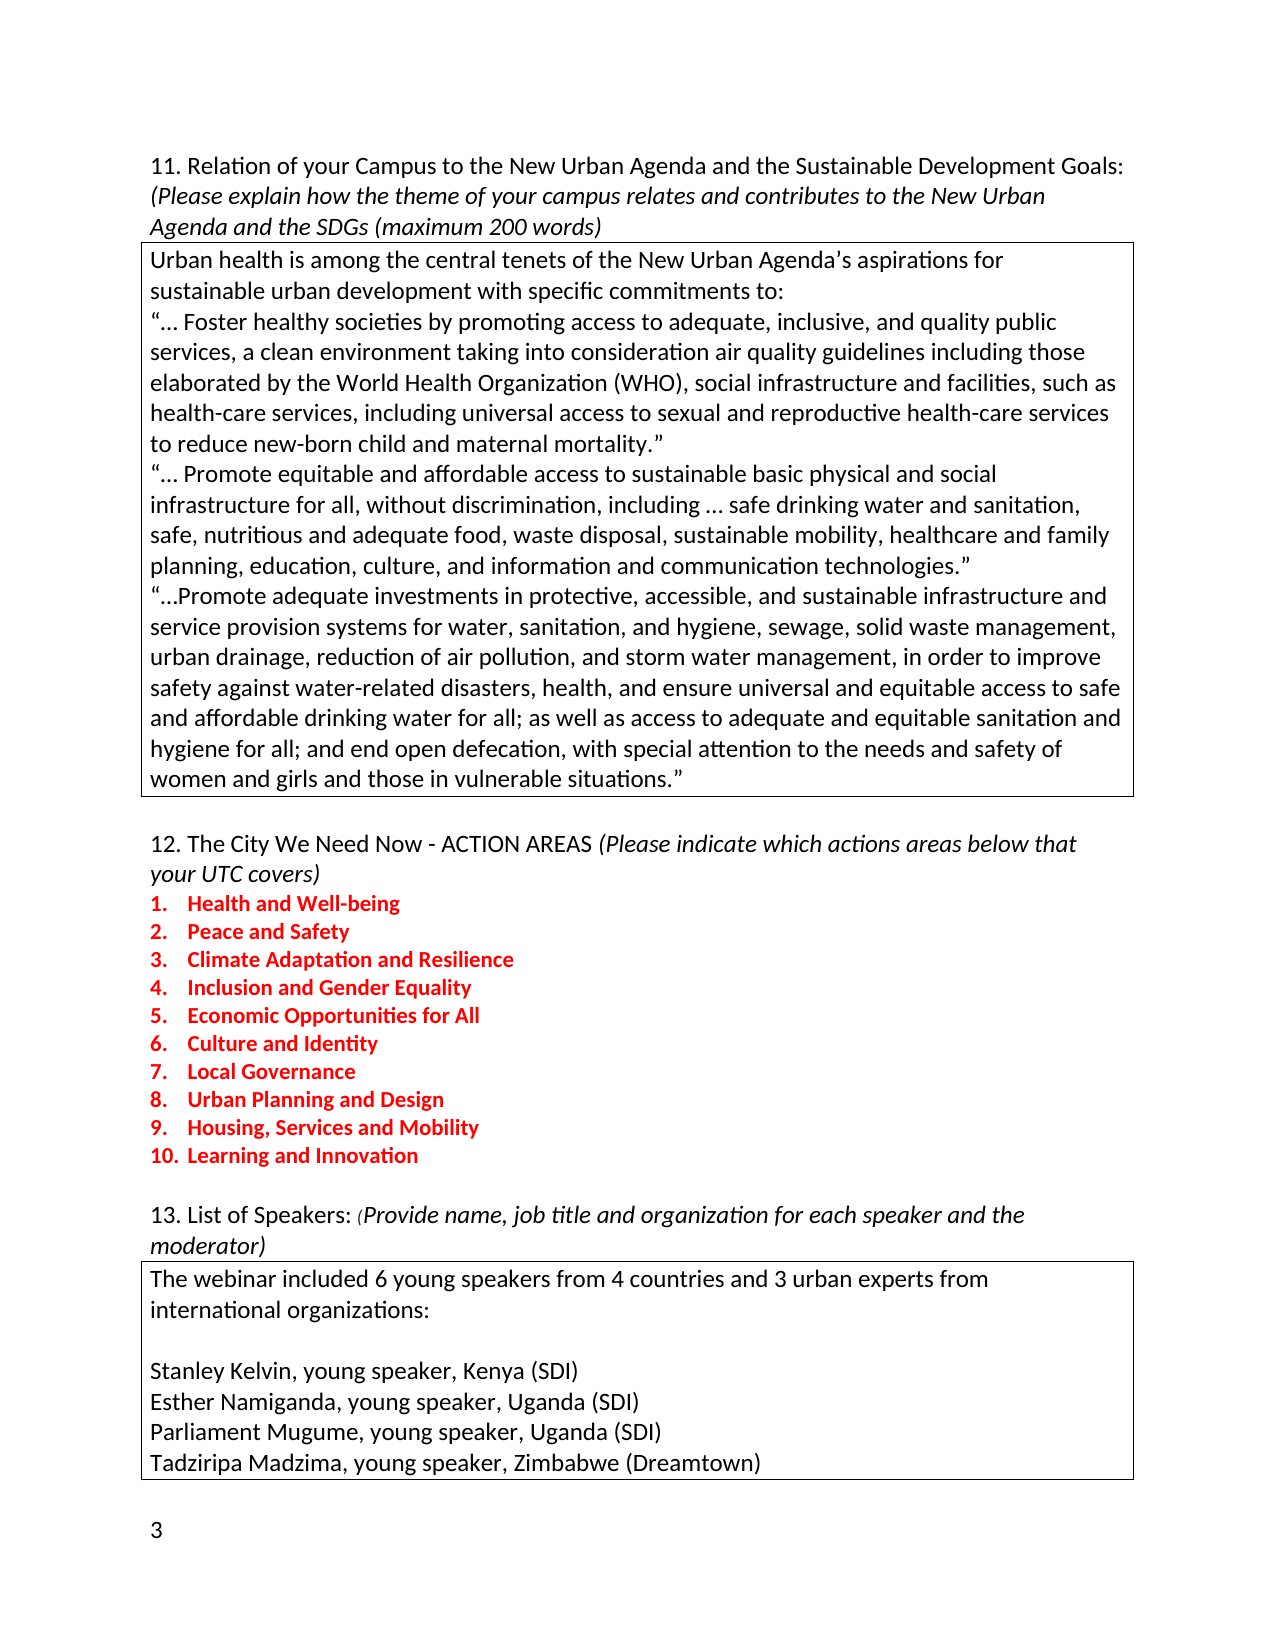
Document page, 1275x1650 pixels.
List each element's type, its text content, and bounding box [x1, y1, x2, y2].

text Urban health is among the central tenets of the New Urban Agenda’s aspirations for sustainable urban development with specific commitments to: [142, 243, 1133, 306]
list Urban Planning and Design [150, 1085, 1125, 1113]
list Culture and Identity [150, 1029, 1125, 1057]
list Climate Adaptation and Resilience [150, 945, 1125, 973]
text The webinar included 6 young speakers from 4 countries and 3 urban experts from international organizations: [142, 1262, 1133, 1325]
list Housing, Services and Mobility [150, 1113, 1125, 1141]
text 11. Relation of your Campus to the New Urban Agenda and the Sustainable Development Goals: (Please explain how the theme of your campus relates and contributes to the New Urban Agenda and the SDGs (maximum 200 words) [150, 150, 1125, 242]
text Stanley Kelvin, young speaker, Kenya (SDI) [150, 1355, 1125, 1386]
list Peace and Safety [150, 917, 1125, 945]
text “… Foster healthy societies by promoting access to adequate, inclusive, and quality public services, a clean environment taking into consideration air quality guidelines including those elaborated by the World Health Organization (WHO), social infrastructure and facilities, such as health-care services, including universal access to sexual and reproductive health-care services to reduce new-born child and maternal mortality.” [150, 306, 1125, 458]
text Parliament Mugume, young speaker, Uganda (SDI) [150, 1416, 1125, 1444]
list Learning and Innovation [150, 1141, 1125, 1169]
text Esther Namiganda, young speaker, Uganda (SDI) [150, 1386, 1125, 1416]
list Local Governance [150, 1057, 1125, 1085]
list Inclusion and Gender Equality [150, 973, 1125, 1001]
text Tadziripa Madzima, young speaker, Zimbabwe (Dreamtown) [142, 1444, 1133, 1479]
list Health and Well-being [150, 889, 1125, 917]
text “…Promote adequate investments in protective, accessible, and sustainable infrastructure and service provision systems for water, sanitation, and hygiene, sewage, solid waste management, urban drainage, reduction of air pollution, and storm water management, in order to improve safety against water-related disasters, health, and ensure universal and equitable access to safe and affordable drinking water for all; as well as access to adequate and equitable sanitation and hygiene for all; and end open defecation, with special attention to the needs and safety of women and girls and those in vulnerable situations.” [142, 577, 1133, 796]
text “… Promote equitable and affordable access to sustainable basic physical and social infrastructure for all, without discrimination, including … safe drinking water and sanitation, safe, nutritious and adequate food, waste disposal, sustainable mobility, healthcare and family planning, education, culture, and information and communication technologies.” [150, 458, 1125, 577]
list Economic Opportunities for All [150, 1001, 1125, 1029]
text 12. The City We Need Now - ACTION AREAS (Please indicate which actions areas below that your UTC covers) [150, 828, 1125, 889]
text 13. List of Speakers: (Provide name, job title and organization for each speaker and the moderator) [150, 1199, 1125, 1261]
